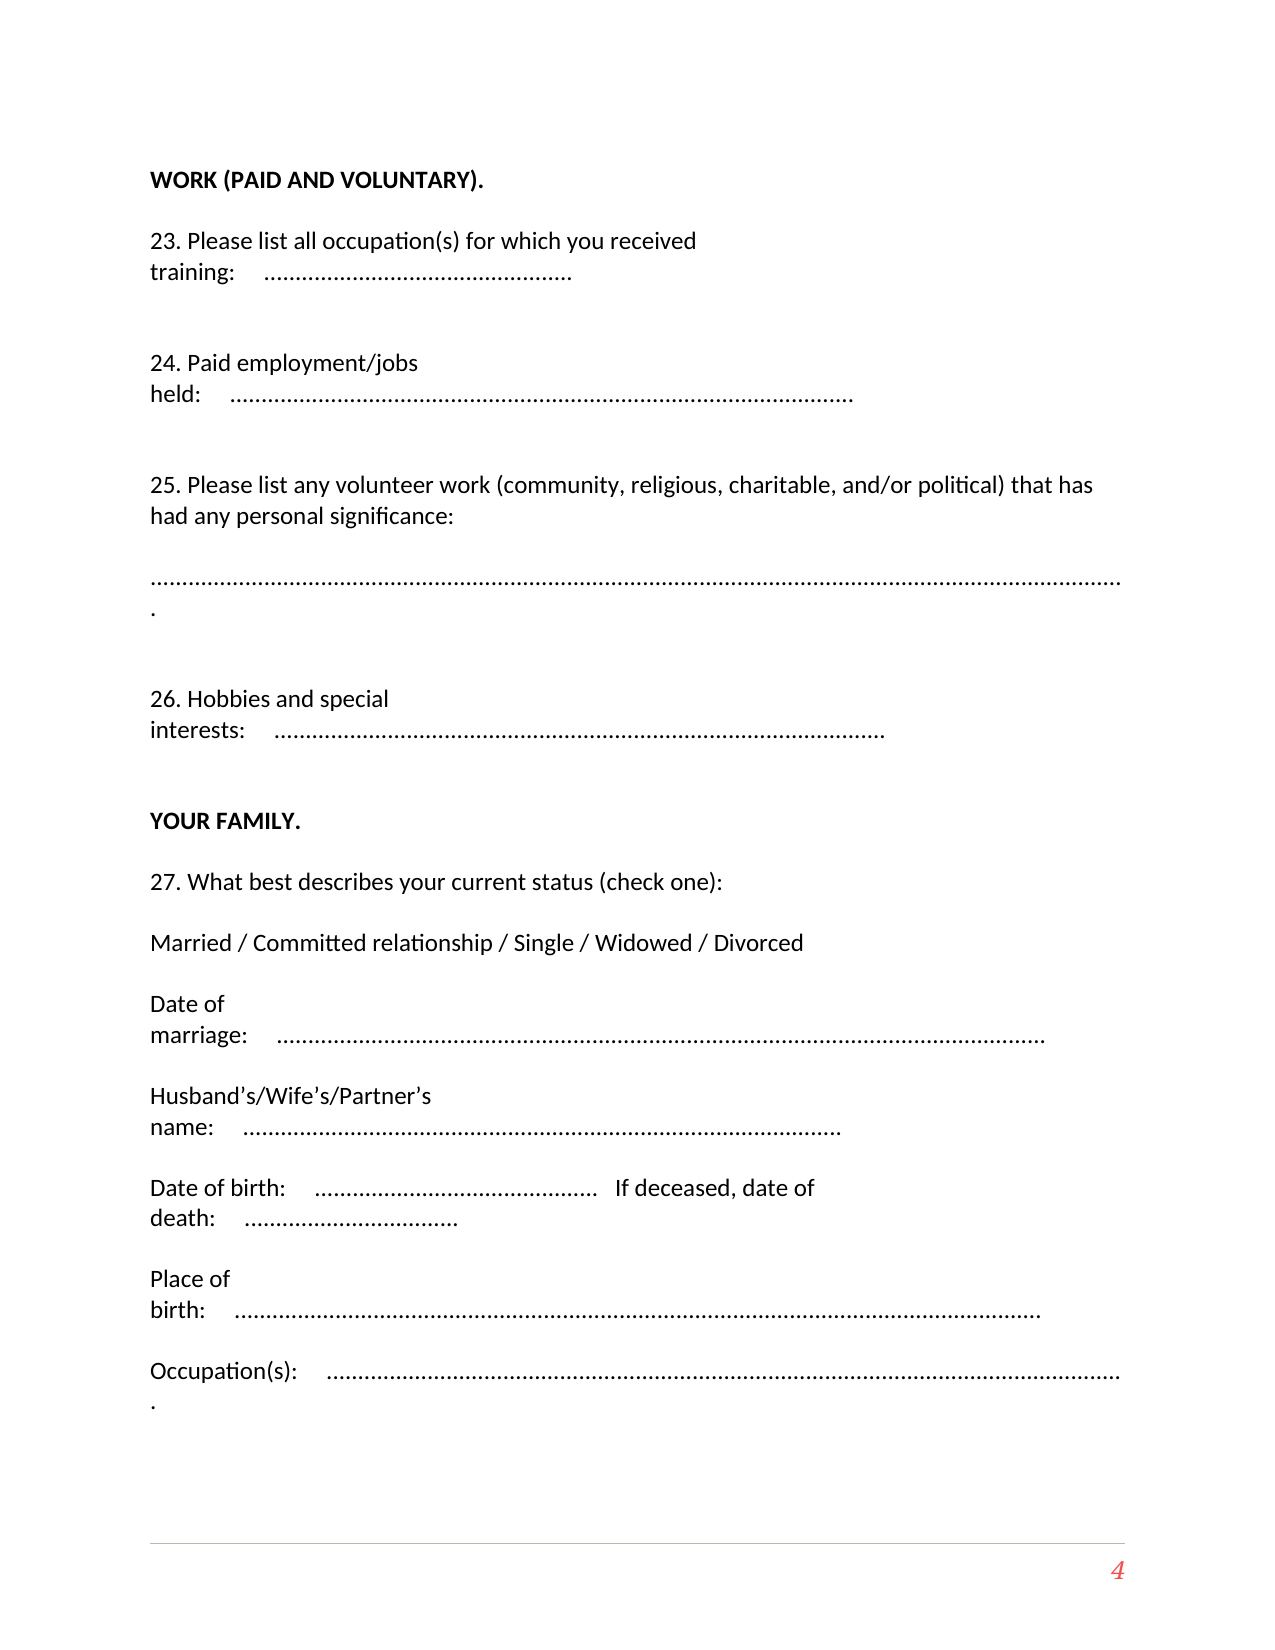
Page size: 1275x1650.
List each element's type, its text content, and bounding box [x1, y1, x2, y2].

text Married / Committed relationship / Single / Widowed / Divorced [150, 927, 1125, 958]
text 26. Hobbies and special interests: ................................................................................................. [150, 683, 1125, 744]
text 27. What best describes your current status (check one): [150, 866, 1125, 897]
text 25. Please list any volunteer work (community, religious, charitable, and/or political) that has had any personal significance: [150, 470, 1125, 531]
text Place of birth: ................................................................................................................................ [150, 1263, 1125, 1324]
text Date of marriage: .......................................................................................................................... [150, 988, 1125, 1049]
text WORK (PAID AND VOLUNTARY). [150, 164, 1125, 195]
text 24. Paid employment/jobs held: ................................................................................................... [150, 348, 1125, 409]
text Occupation(s): ............................................................................................................................... [150, 1355, 1125, 1416]
text ........................................................................................................................................................... [150, 561, 1125, 622]
text YOUR FAMILY. [150, 805, 1125, 836]
text Date of birth: ............................................. If deceased, date of death: .................................. [150, 1172, 1125, 1233]
text Husband’s/Wife’s/Partner’s name: ............................................................................................... [150, 1080, 1125, 1141]
text 23. Please list all occupation(s) for which you received training: ................................................. [150, 226, 1125, 287]
